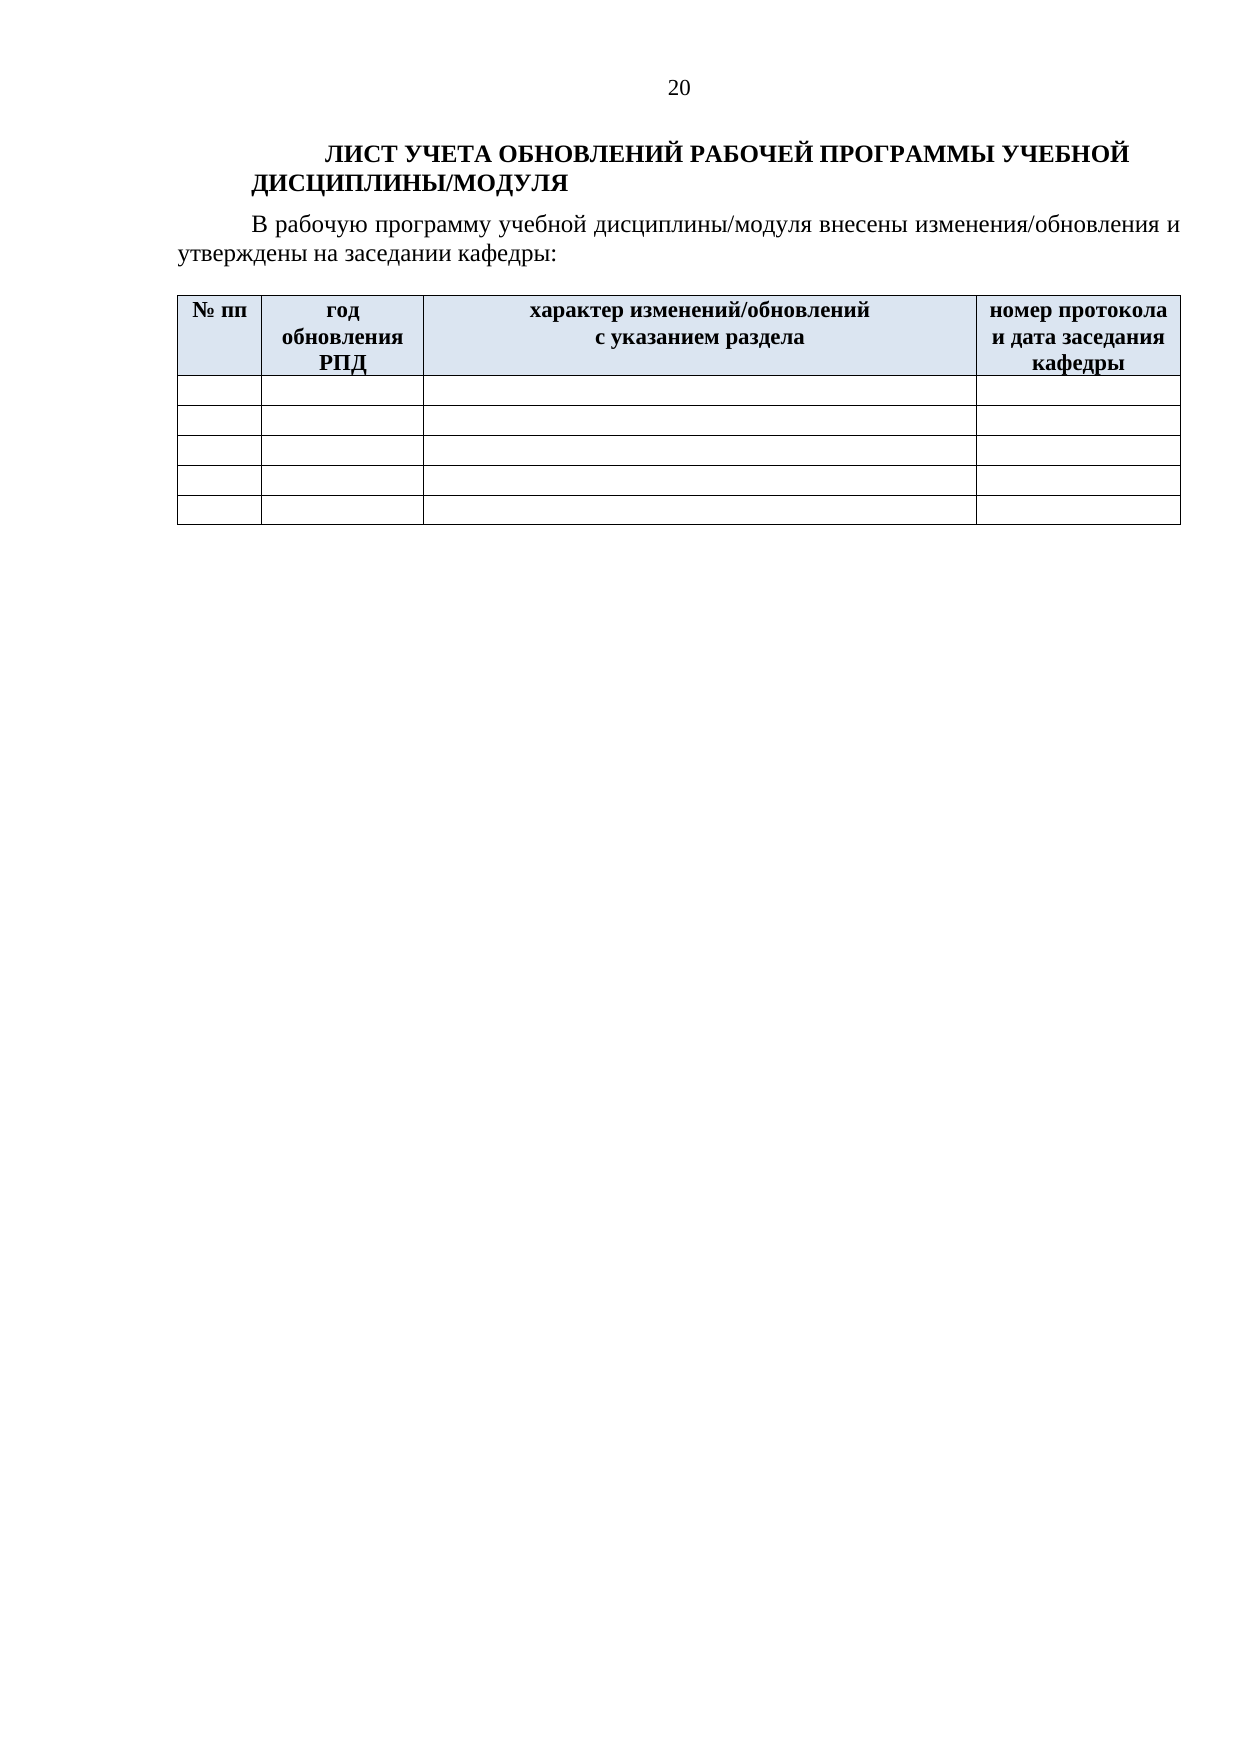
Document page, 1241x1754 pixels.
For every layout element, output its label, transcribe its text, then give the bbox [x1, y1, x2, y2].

table_cell [178, 376, 261, 405]
table_cell [262, 496, 423, 524]
table_cell [977, 406, 1180, 435]
table_cell [977, 466, 1180, 494]
table_header характер изменений/обновлений с указанием раздела [424, 296, 976, 375]
table_cell [424, 436, 976, 465]
table_cell [262, 436, 423, 465]
table_cell [424, 466, 976, 494]
table_cell [262, 376, 423, 405]
table_header № пп [178, 296, 261, 375]
table_cell [977, 496, 1180, 524]
table_cell [178, 496, 261, 524]
table_cell [424, 376, 976, 405]
table_header номер протокола и дата заседания кафедры [977, 296, 1180, 375]
table_cell [178, 466, 261, 494]
table_cell [977, 436, 1180, 465]
text В рабочую программу учебной дисциплины/модуля внесены изменения/обновления и утверждены на заседании кафедры: [177, 209, 1181, 267]
table_cell [262, 466, 423, 494]
table_cell [424, 496, 976, 524]
table_cell [262, 406, 423, 435]
text ЛИСТ УЧЕТА ОБНОВЛЕНИЙ РАБОЧЕЙ ПРОГРАММЫ УЧЕБНОЙ ДИСЦИПЛИНЫ/МОДУЛЯ [251, 139, 1181, 197]
table_cell [178, 406, 261, 435]
table_cell [178, 436, 261, 465]
table_cell [977, 376, 1180, 405]
table_header год обновления РПД [262, 296, 423, 375]
table_cell [424, 406, 976, 435]
